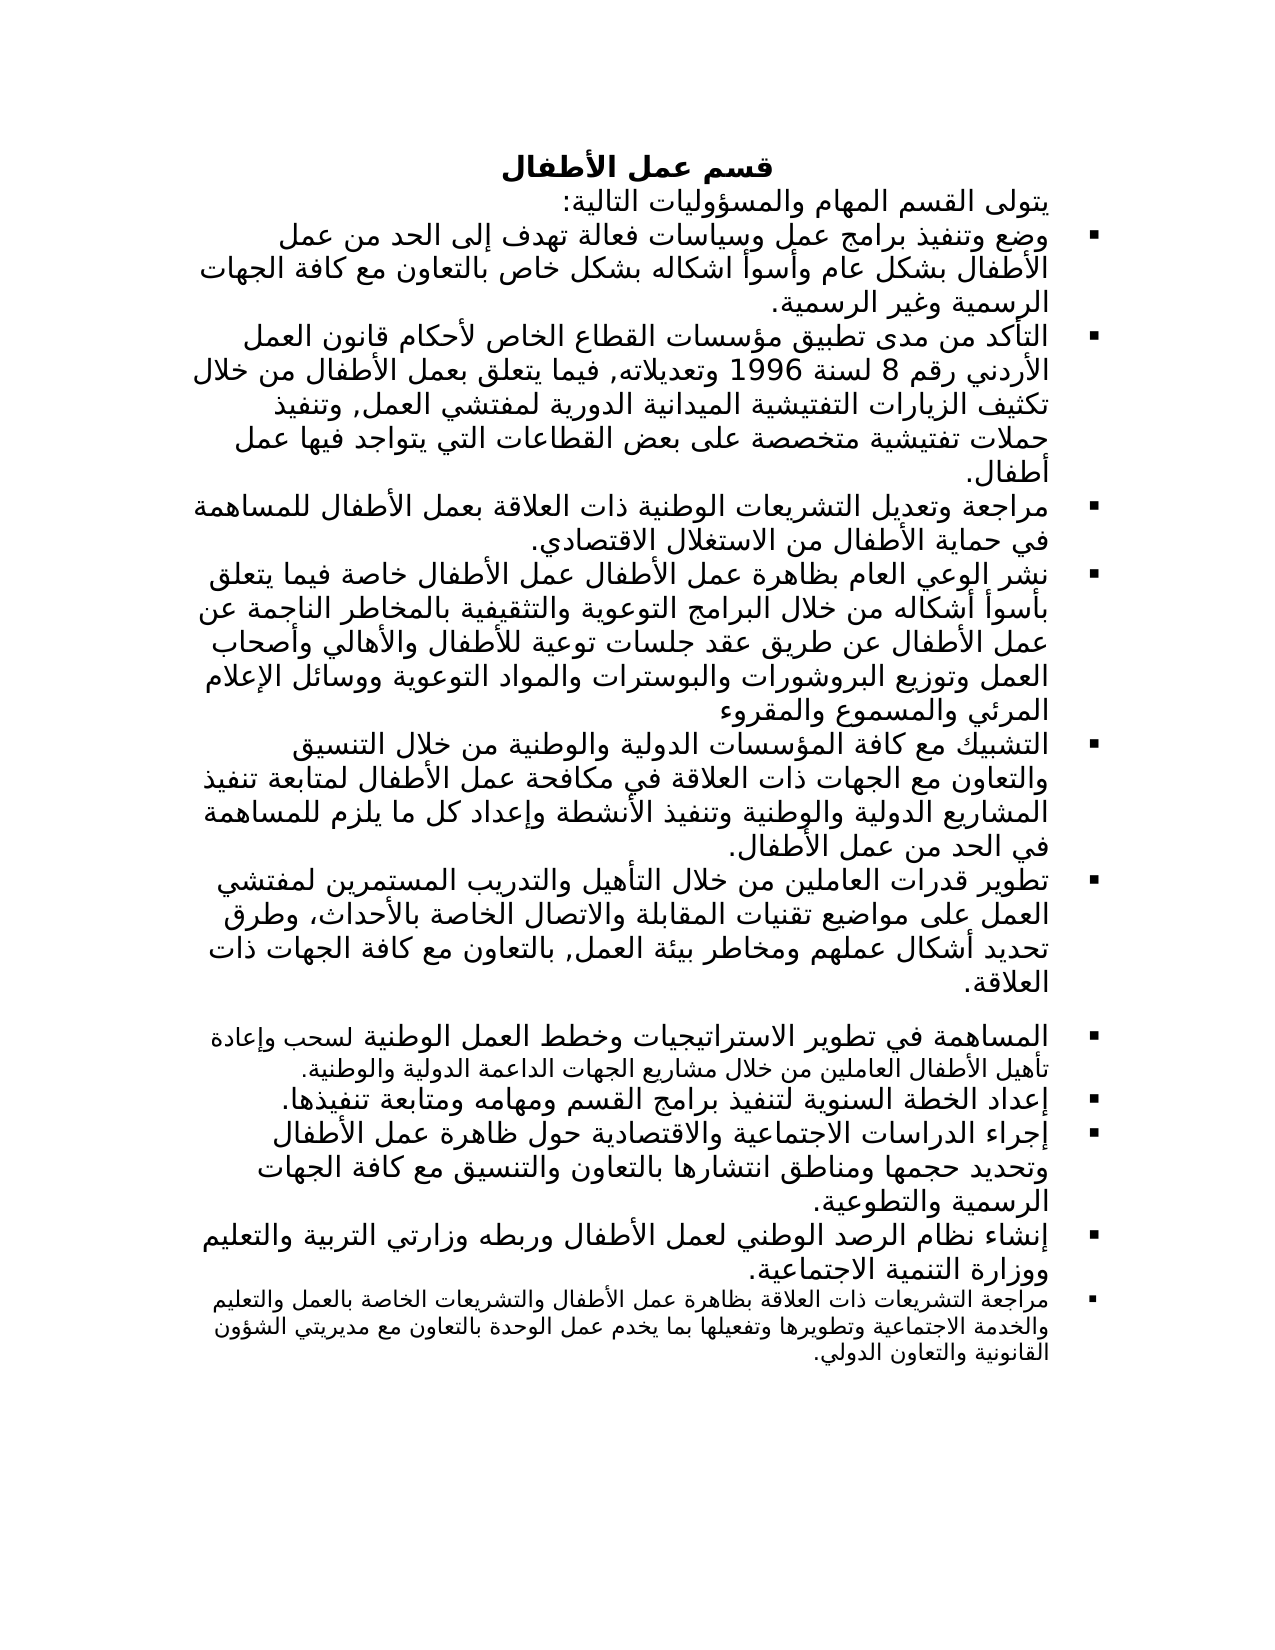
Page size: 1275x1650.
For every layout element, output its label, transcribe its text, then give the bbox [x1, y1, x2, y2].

list المساهمة في تطوير الاستراتيجيات وخطط العمل الوطنية لسحب وإعادة تأهيل الأطفال العاملين من خلال مشاريع الجهات الداعمة الدولية والوطنية. [187, 1020, 1087, 1082]
list إنشاء نظام الرصد الوطني لعمل الأطفال وربطه وزارتي التربية والتعليم ووزارة التنمية الاجتماعية. [187, 1218, 1087, 1286]
list إعداد الخطة السنوية لتنفيذ برامج القسم ومهامه ومتابعة تنفيذها. [187, 1082, 1087, 1116]
list مراجعة التشريعات ذات العلاقة بظاهرة عمل الأطفال والتشريعات الخاصة بالعمل والتعليم والخدمة الاجتماعية وتطويرها وتفعيلها بما يخدم عمل الوحدة بالتعاون مع مديريتي الشؤون القانونية والتعاون الدولي. [187, 1286, 1087, 1366]
list إجراء الدراسات الاجتماعية والاقتصادية حول ظاهرة عمل الأطفال وتحديد حجمها ومناطق انتشارها بالتعاون والتنسيق مع كافة الجهات الرسمية والتطوعية. [187, 1116, 1087, 1218]
list مراجعة وتعديل التشريعات الوطنية ذات العلاقة بعمل الأطفال للمساهمة في حماية الأطفال من الاستغلال الاقتصادي. [187, 489, 1087, 557]
list تطوير قدرات العاملين من خلال التأهيل والتدريب المستمرين لمفتشي العمل على مواضيع تقنيات المقابلة والاتصال الخاصة بالأحداث، وطرق تحديد أشكال عملهم ومخاطر بيئة العمل, بالتعاون مع كافة الجهات ذات العلاقة. [187, 863, 1087, 999]
list التشبيك مع كافة المؤسسات الدولية والوطنية من خلال التنسيق والتعاون مع الجهات ذات العلاقة في مكافحة عمل الأطفال لمتابعة تنفيذ المشاريع الدولية والوطنية وتنفيذ الأنشطة وإعداد كل ما يلزم للمساهمة في الحد من عمل الأطفال. [187, 727, 1087, 863]
list التأكد من مدى تطبيق مؤسسات القطاع الخاص لأحكام قانون العمل الأردني رقم 8 لسنة 1996 وتعديلاته, فيما يتعلق بعمل الأطفال من خلال تكثيف الزيارات التفتيشية الميدانية الدورية لمفتشي العمل, وتنفيذ حملات تفتيشية متخصصة على بعض القطاعات التي يتواجد فيها عمل أطفال. [187, 320, 1087, 489]
list نشر الوعي العام بظاهرة عمل الأطفال عمل الأطفال خاصة فيما يتعلق بأسوأ أشكاله من خلال البرامج التوعوية والتثقيفية بالمخاطر الناجمة عن عمل الأطفال عن طريق عقد جلسات توعية للأطفال والأهالي وأصحاب العمل وتوزيع البروشورات والبوسترات والمواد التوعوية ووسائل الإعلام المرئي والمسموع والمقروء [187, 557, 1087, 727]
list وضع وتنفيذ برامج عمل وسياسات فعالة تهدف إلى الحد من عمل الأطفال بشكل عام وأسوأ اشكاله بشكل خاص بالتعاون مع كافة الجهات الرسمية وغير الرسمية. [187, 218, 1087, 320]
text يتولى القسم المهام والمسؤوليات التالية: [187, 184, 1050, 218]
text قسم عمل الأطفال [187, 150, 1087, 184]
